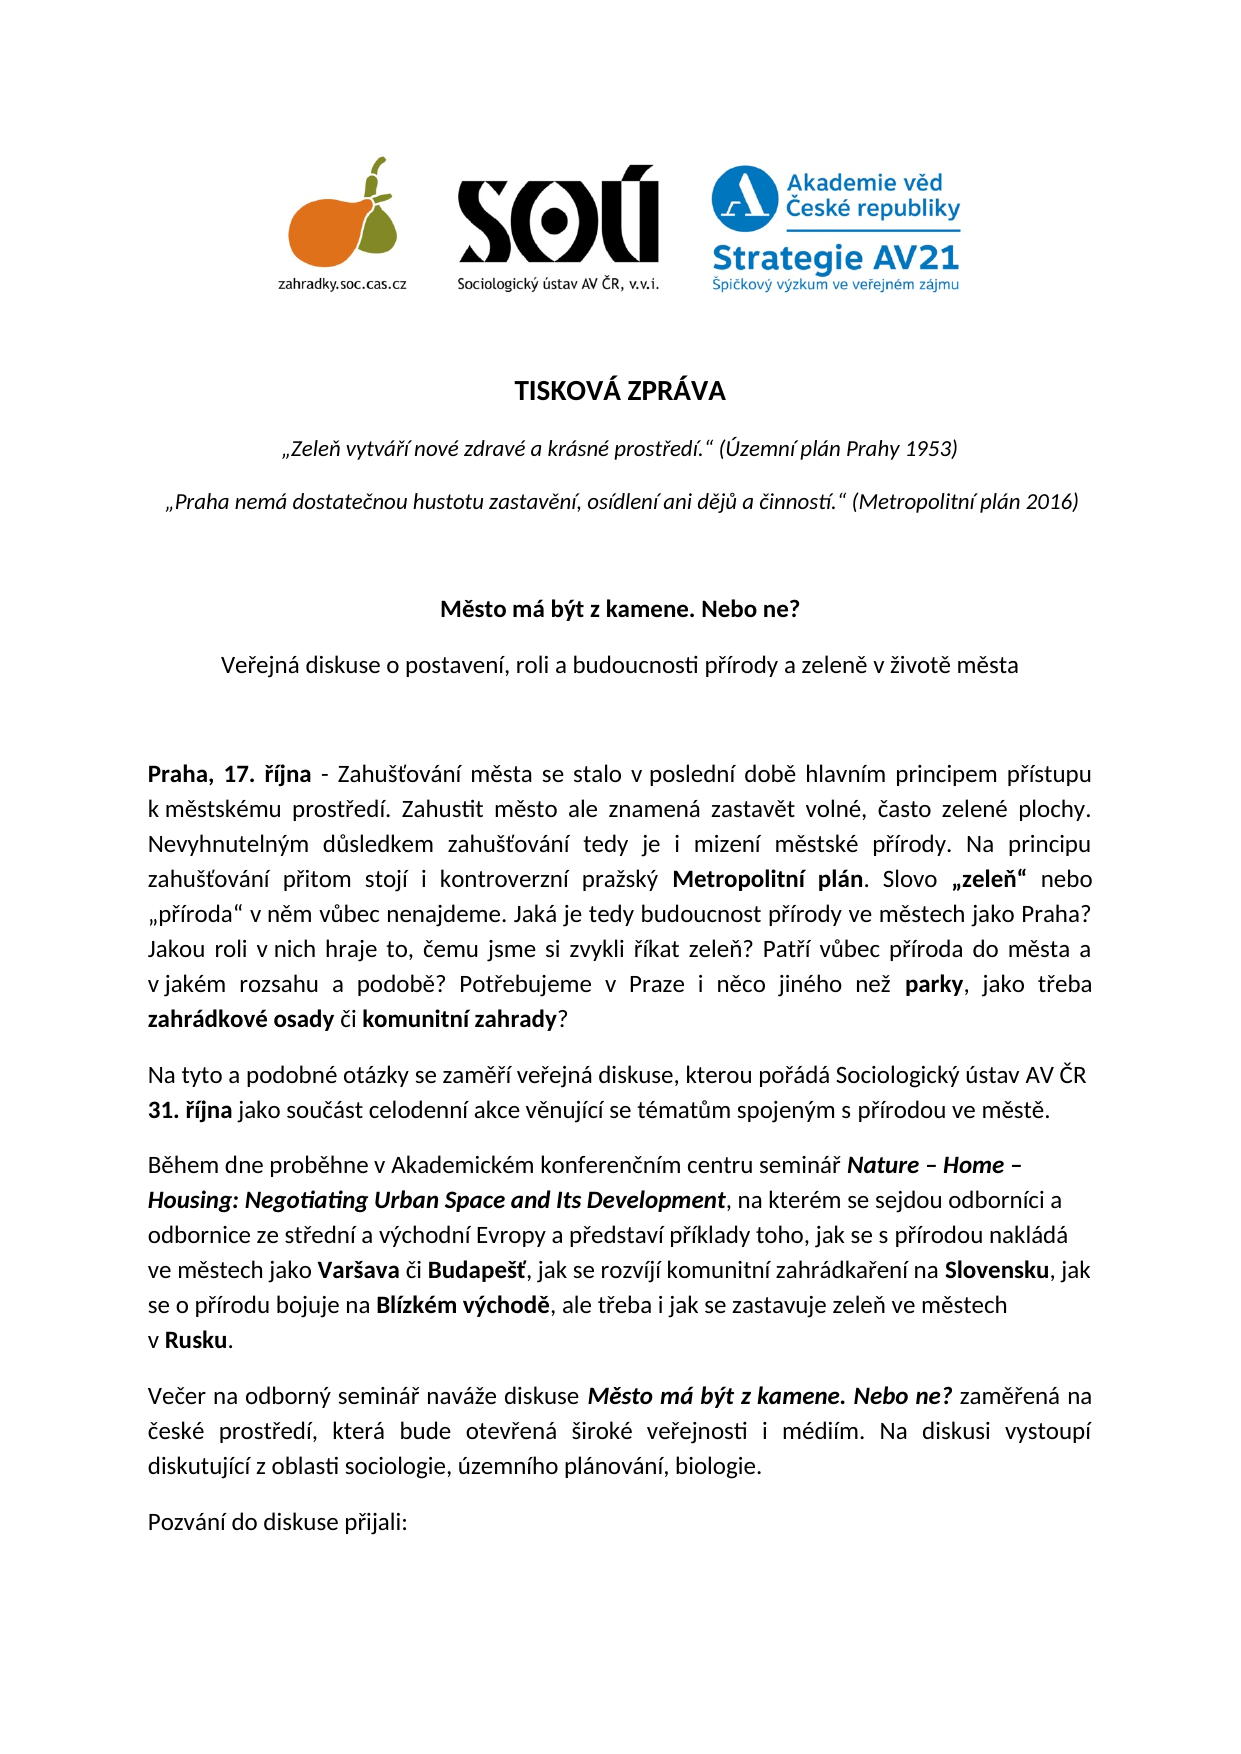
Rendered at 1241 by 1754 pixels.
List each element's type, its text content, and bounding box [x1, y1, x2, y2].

text „Praha nemá dostatečnou hustotu zastavění, osídlení ani dějů a činností.“ (Metropolitní plán 2016) [148, 487, 1093, 515]
text Během dne proběhne v Akademickém konferenčním centru seminář Nature – Home – Housing: Negotiating Urban Space and Its Development, na kterém se sejdou odborníci a odbornice ze střední a východní Evropy a představí příklady toho, jak se s přírodou nakládá ve městech jako Varšava či Budapešť, jak se rozvíjí komunitní zahrádkaření na Slovensku, jak se o přírodu bojuje na Blízkém východě, ale třeba i jak se zastavuje zeleň ve městech v Rusku. [148, 1150, 1093, 1355]
text TISKOVÁ ZPRÁVA [148, 372, 1093, 408]
text Praha, 17. října - Zahušťování města se stalo v poslední době hlavním principem přístupu k městskému prostředí. Zahustit město ale znamená zastavět volné, často zelené plochy. Nevyhnutelným důsledkem zahušťování tedy je i mizení městské přírody. Na principu zahušťování přitom stojí i kontroverzní pražský Metropolitní plán. Slovo „zeleň“ nebo „příroda“ v něm vůbec nenajdeme. Jaká je tedy budoucnost přírody ve městech jako Praha? Jakou roli v nich hraje to, čemu jsme si zvykli říkat zeleň? Patří vůbec příroda do města a v jakém rozsahu a podobě? Potřebujeme v Praze i něco jiného než parky, jako třeba zahrádkové osady či komunitní zahrady? [148, 758, 1093, 1033]
picture [270, 147, 970, 295]
text Večer na odborný seminář naváže diskuse Město má být z kamene. Nebo ne? zaměřená na české prostředí, která bude otevřená široké veřejnosti i médiím. Na diskusi vystoupí diskutující z oblasti sociologie, územního plánování, biologie. [148, 1381, 1093, 1481]
text Na tyto a podobné otázky se zaměří veřejná diskuse, kterou pořádá Sociologický ústav AV ČR 31. října jako součást celodenní akce věnující se tématům spojeným s přírodou ve městě. [148, 1059, 1093, 1124]
text Veřejná diskuse o postavení, roli a budoucnosti přírody a zeleně v životě města [148, 649, 1093, 680]
text „Zeleň vytváří nové zdravé a krásné prostředí.“ (Územní plán Prahy 1953) [148, 434, 1093, 462]
text Pozvání do diskuse přijali: [148, 1506, 1093, 1537]
text Město má být z kamene. Nebo ne? [148, 593, 1093, 624]
